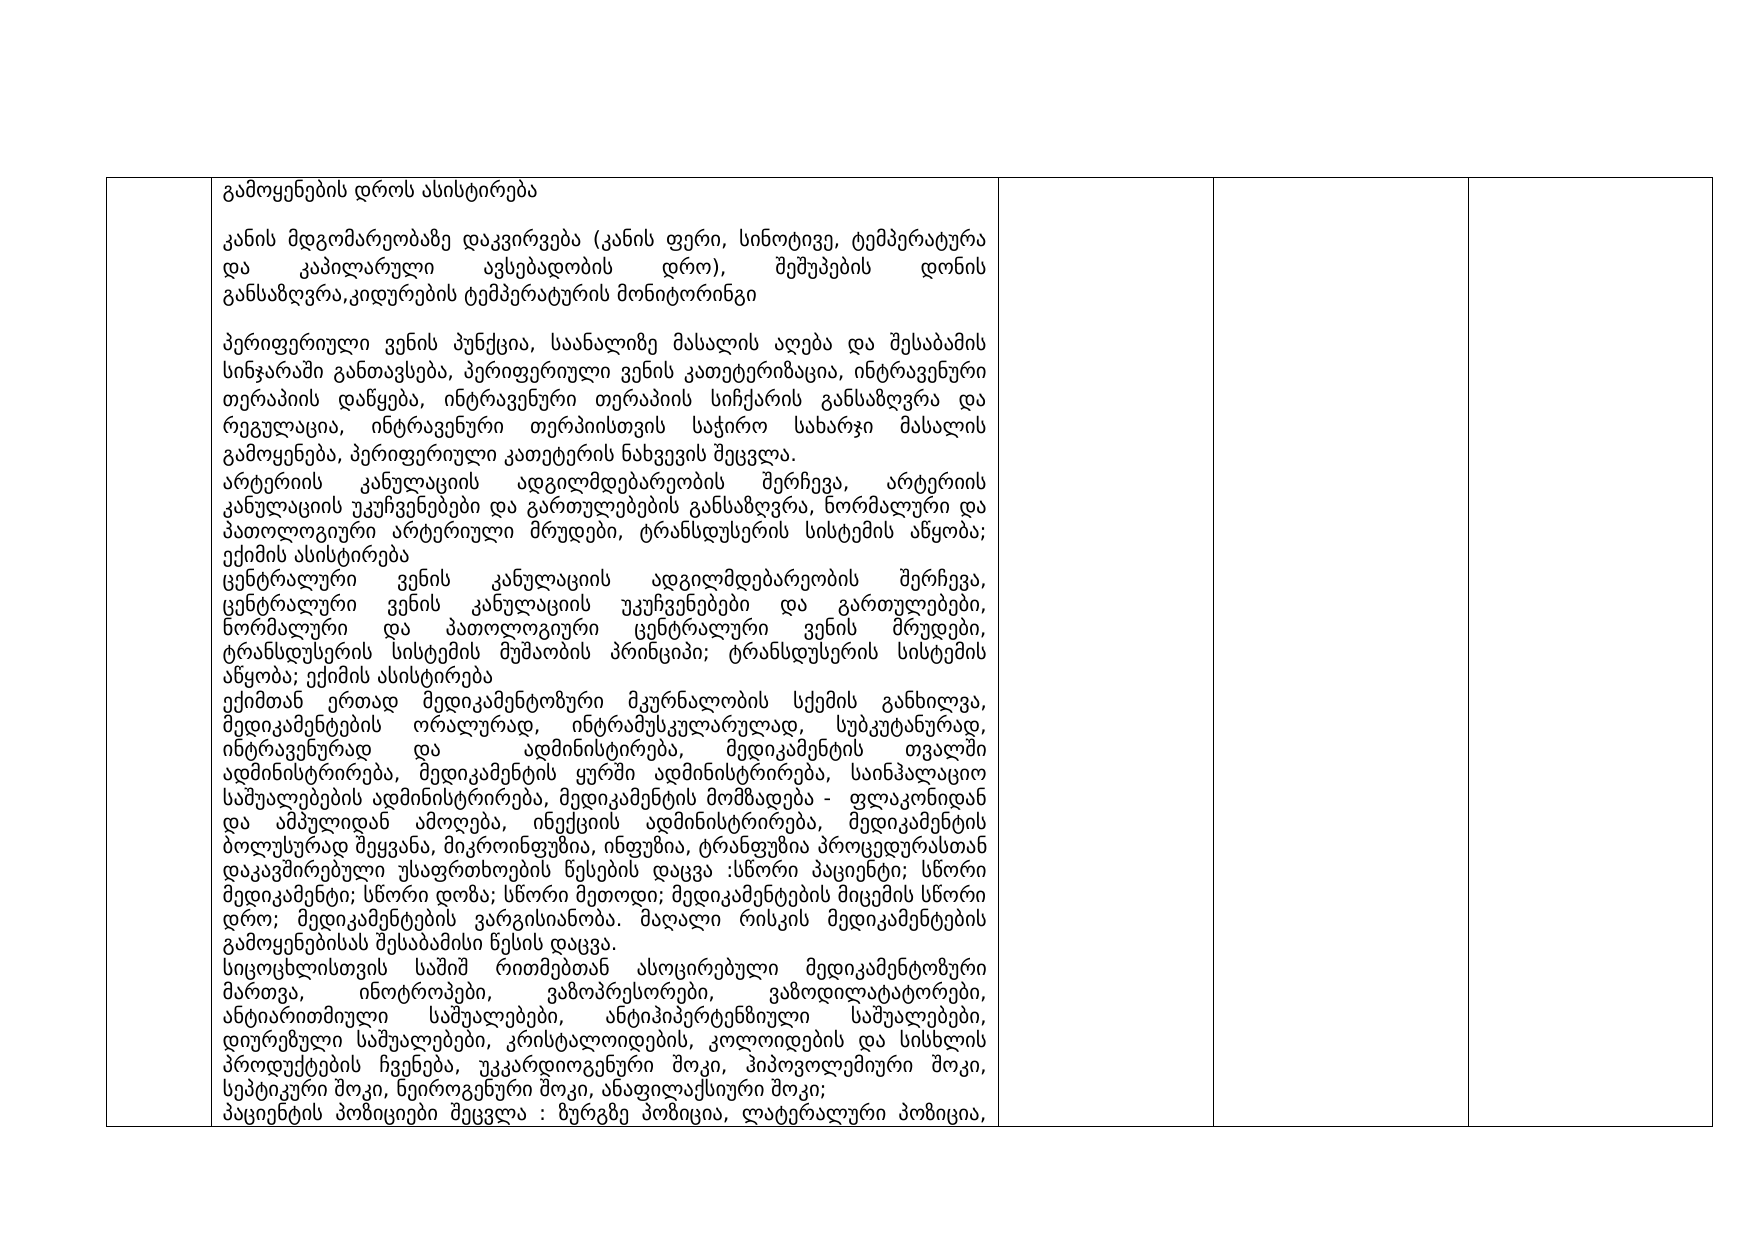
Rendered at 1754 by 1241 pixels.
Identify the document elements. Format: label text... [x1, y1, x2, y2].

table_cell 2 [107, 178, 211, 1126]
table_cell [1469, 178, 1712, 1126]
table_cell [212, 178, 998, 1126]
